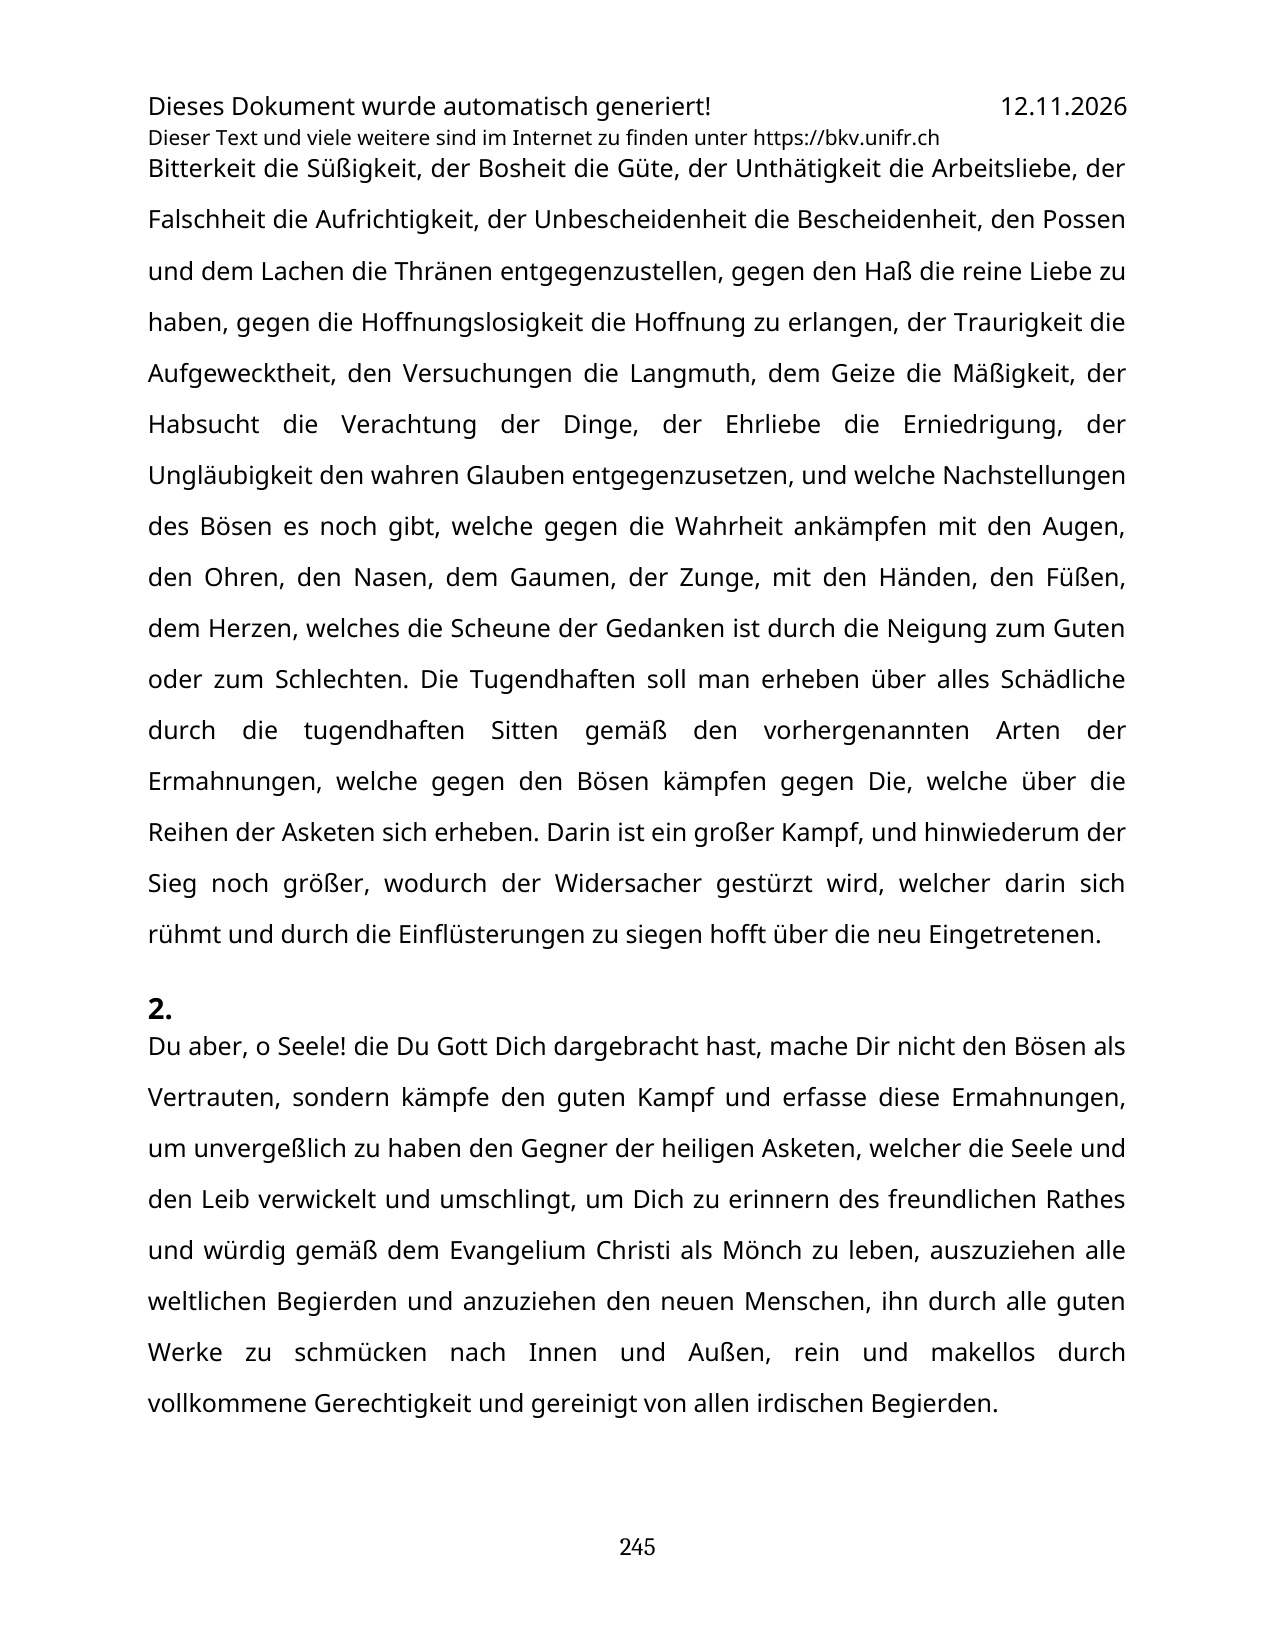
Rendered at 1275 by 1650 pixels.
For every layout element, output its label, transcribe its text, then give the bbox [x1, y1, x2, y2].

subtitle 2. [148, 988, 1127, 1028]
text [148, 151, 1127, 951]
text Du aber, o Seele! die Du Gott Dich dargebracht hast, mache Dir nicht den Bösen als Vertrauten, sondern kämpfe den guten Kampf und erfasse diese Ermahnungen, um unvergeßlich zu haben den Gegner der heiligen Asketen, welcher die Seele und den Leib verwickelt und umschlingt, um Dich zu erinnern des freundlichen Rathes und würdig gemäß dem Evangelium Christi als Mönch zu leben, auszuziehen alle weltlichen Begierden und anzuziehen den neuen Menschen, ihn durch alle guten Werke zu schmücken nach Innen und Außen, rein und makellos durch vollkommene Gerechtigkeit und gereinigt von allen irdischen Begierden. [148, 1028, 1127, 1419]
